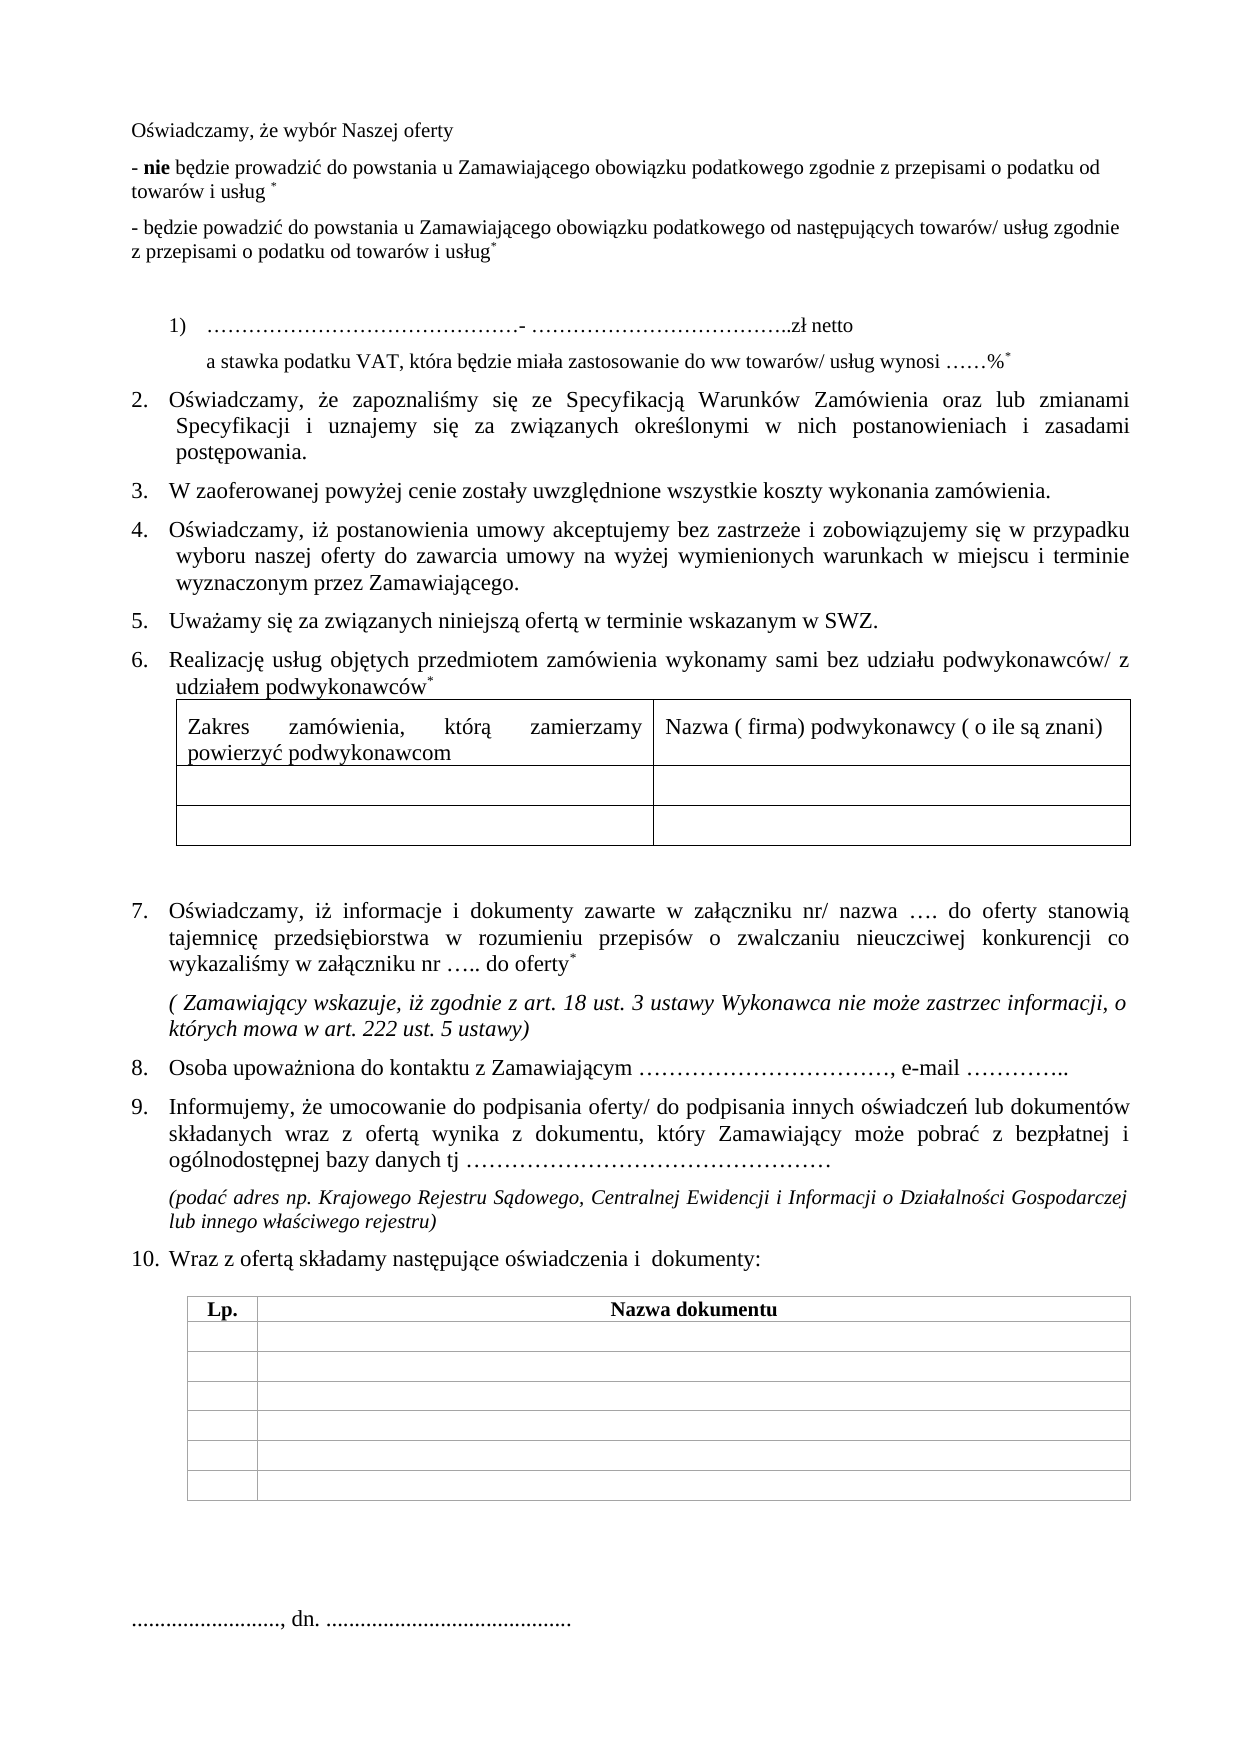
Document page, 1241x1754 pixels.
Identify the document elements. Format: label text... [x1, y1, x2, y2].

table_cell [177, 766, 653, 805]
table_cell [188, 1382, 257, 1410]
list W zaoferowanej powyżej cenie zostały uwzględnione wszystkie koszty wykonania zamówienia. [131, 477, 1131, 503]
list Oświadczamy, iż informacje i dokumenty zawarte w załączniku nr/ nazwa …. do oferty stanowią tajemnicę przedsiębiorstwa w rozumieniu przepisów o zwalczaniu nieuczciwej konkurencji co wykazaliśmy w załączniku nr ….. do oferty* [131, 898, 1131, 977]
list Wraz z ofertą składamy następujące oświadczenia i dokumenty: [131, 1245, 1131, 1272]
table_header Nazwa dokumentu [258, 1297, 1130, 1321]
table_cell [258, 1471, 1130, 1500]
list Realizację usług objętych przedmiotem zamówienia wykonamy sami bez udziału podwykonawców/ z udziałem podwykonawców* [131, 646, 1131, 699]
table_cell [654, 766, 1130, 805]
table_header Nazwa ( firma) podwykonawcy ( o ile są znani) [654, 700, 1130, 765]
list ( Zamawiający wskazuje, iż zgodnie z art. 18 ust. 3 ustawy Wykonawca nie może zastrzec informacji, o których mowa w art. 222 ust. 5 ustawy) [169, 989, 1131, 1042]
table_cell [258, 1441, 1130, 1470]
table_cell [258, 1352, 1130, 1381]
table_cell [258, 1322, 1130, 1351]
list ………………………………………- ………………………………..zł netto [169, 312, 1131, 337]
text Oświadczamy, że wybór Naszej oferty [131, 118, 1131, 142]
list Oświadczamy, iż postanowienia umowy akceptujemy bez zastrzeże i zobowiązujemy się w przypadku wyboru naszej oferty do zawarcia umowy na wyżej wymienionych warunkach w miejscu i terminie wyznaczonym przez Zamawiającego. [131, 516, 1131, 595]
text .........................., dn. ........................................... [131, 1605, 1131, 1632]
list Osoba upoważniona do kontaktu z Zamawiającym ……………………………, e-mail ………….. [131, 1054, 1131, 1081]
table_cell [258, 1382, 1130, 1410]
table_cell [188, 1411, 257, 1440]
list a stawka podatku VAT, która będzie miała zastosowanie do ww towarów/ usług wynosi ……%* [206, 349, 1131, 373]
list Informujemy, że umocowanie do podpisania oferty/ do podpisania innych oświadczeń lub dokumentów składanych wraz z ofertą wynika z dokumentu, który Zamawiający może pobrać z bezpłatnej i ogólnodostępnej bazy danych tj ………………………………………… [131, 1093, 1131, 1172]
text - będzie powadzić do powstania u Zamawiającego obowiązku podatkowego od następujących towarów/ usług zgodnie z przepisami o podatku od towarów i usług* [131, 215, 1131, 263]
list (podać adres np. Krajowego Rejestru Sądowego, Centralnej Ewidencji i Informacji o Działalności Gospodarczej lub innego właściwego rejestru) [169, 1185, 1131, 1233]
table_cell [188, 1441, 257, 1470]
table_cell [188, 1471, 257, 1500]
table_cell [258, 1411, 1130, 1440]
table_cell [188, 1352, 257, 1381]
list Uważamy się za związanych niniejszą ofertą w terminie wskazanym w SWZ. [131, 608, 1131, 634]
table_header Lp. [188, 1297, 257, 1321]
text - nie będzie prowadzić do powstania u Zamawiającego obowiązku podatkowego zgodnie z przepisami o podatku od towarów i usług * [131, 155, 1131, 203]
table_cell [188, 1322, 257, 1351]
table_cell [654, 806, 1130, 845]
table_cell [177, 806, 653, 845]
table_header Zakres zamówienia, którą zamierzamy powierzyć podwykonawcom [177, 700, 653, 765]
list Oświadczamy, że zapoznaliśmy się ze Specyfikacją Warunków Zamówienia oraz lub zmianami Specyfikacji i uznajemy się za związanych określonymi w nich postanowieniach i zasadami postępowania. [131, 386, 1131, 465]
